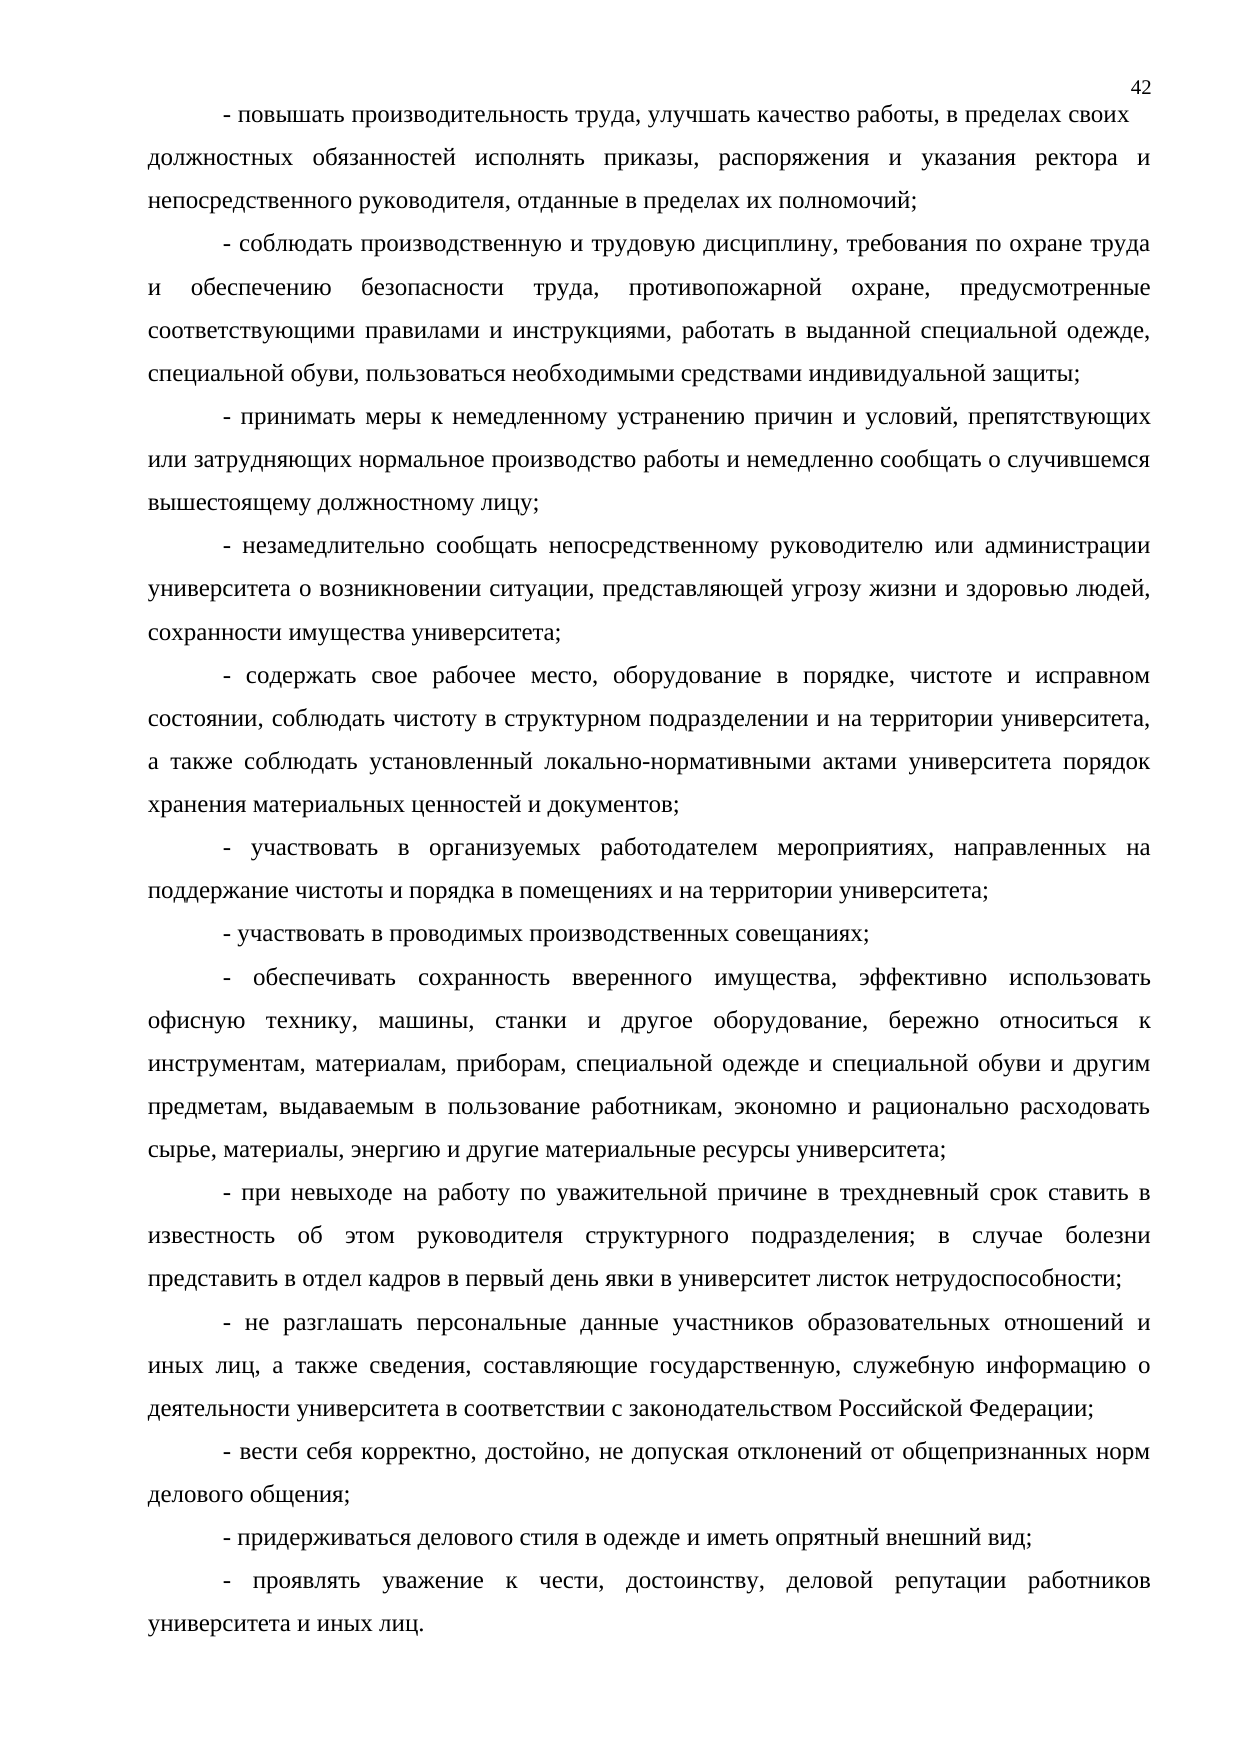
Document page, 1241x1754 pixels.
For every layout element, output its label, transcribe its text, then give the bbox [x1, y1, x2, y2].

text - обеспечивать сохранность вверенного имущества, эффективно использовать офисную технику, машины, станки и другое оборудование, бережно относиться к инструментам, материалам, приборам, специальной одежде и специальной обуви и другим предметам, выдаваемым в пользование работникам, экономно и рационально расходовать сырье, материалы, энергию и другие материальные ресурсы университета; [148, 962, 1152, 1163]
text - незамедлительно сообщать непосредственному руководителю или администрации университета о возникновении ситуации, представляющей угрозу жизни и здоровью людей, сохранности имущества университета; [148, 530, 1152, 645]
text - не разглашать персональные данные участников образовательных отношений и иных лиц, а также сведения, составляющие государственную, служебную информацию о деятельности университета в соответствии с законодательством Российской Федерации; [148, 1307, 1152, 1422]
text - проявлять уважение к чести, достоинству, деловой репутации работников университета и иных лиц. [148, 1565, 1152, 1637]
text - соблюдать производственную и трудовую дисциплину, требования по охране труда и обеспечению безопасности труда, противопожарной охране, предусмотренные соответствующими правилами и инструкциями, работать в выданной специальной одежде, специальной обуви, пользоваться необходимыми средствами индивидуальной защиты; [148, 228, 1152, 387]
text - вести себя корректно, достойно, не допуская отклонений от общепризнанных норм делового общения; [148, 1436, 1152, 1508]
text - принимать меры к немедленному устранению причин и условий, препятствующих или затрудняющих нормальное производство работы и немедленно сообщать о случившемся вышестоящему должностному лицу; [148, 401, 1152, 516]
text - участвовать в проводимых производственных совещаниях; [148, 918, 1152, 947]
text - повышать производительность труда, улучшать качество работы, в пределах своих должностных обязанностей исполнять приказы, распоряжения и указания ректора и непосредственного руководителя, отданные в пределах их полномочий; [148, 99, 1152, 214]
text - содержать свое рабочее место, оборудование в порядке, чистоте и исправном состоянии, соблюдать чистоту в структурном подразделении и на территории университета, а также соблюдать установленный локально-нормативными актами университета порядок хранения материальных ценностей и документов; [148, 660, 1152, 818]
text - при невыходе на работу по уважительной причине в трехдневный срок ставить в известность об этом руководителя структурного подразделения; в случае болезни представить в отдел кадров в первый день явки в университет листок нетрудоспособности; [148, 1177, 1152, 1292]
text - участвовать в организуемых работодателем мероприятиях, направленных на поддержание чистоты и порядка в помещениях и на территории университета; [148, 832, 1152, 904]
text - придерживаться делового стиля в одежде и иметь опрятный внешний вид; [148, 1522, 1152, 1551]
